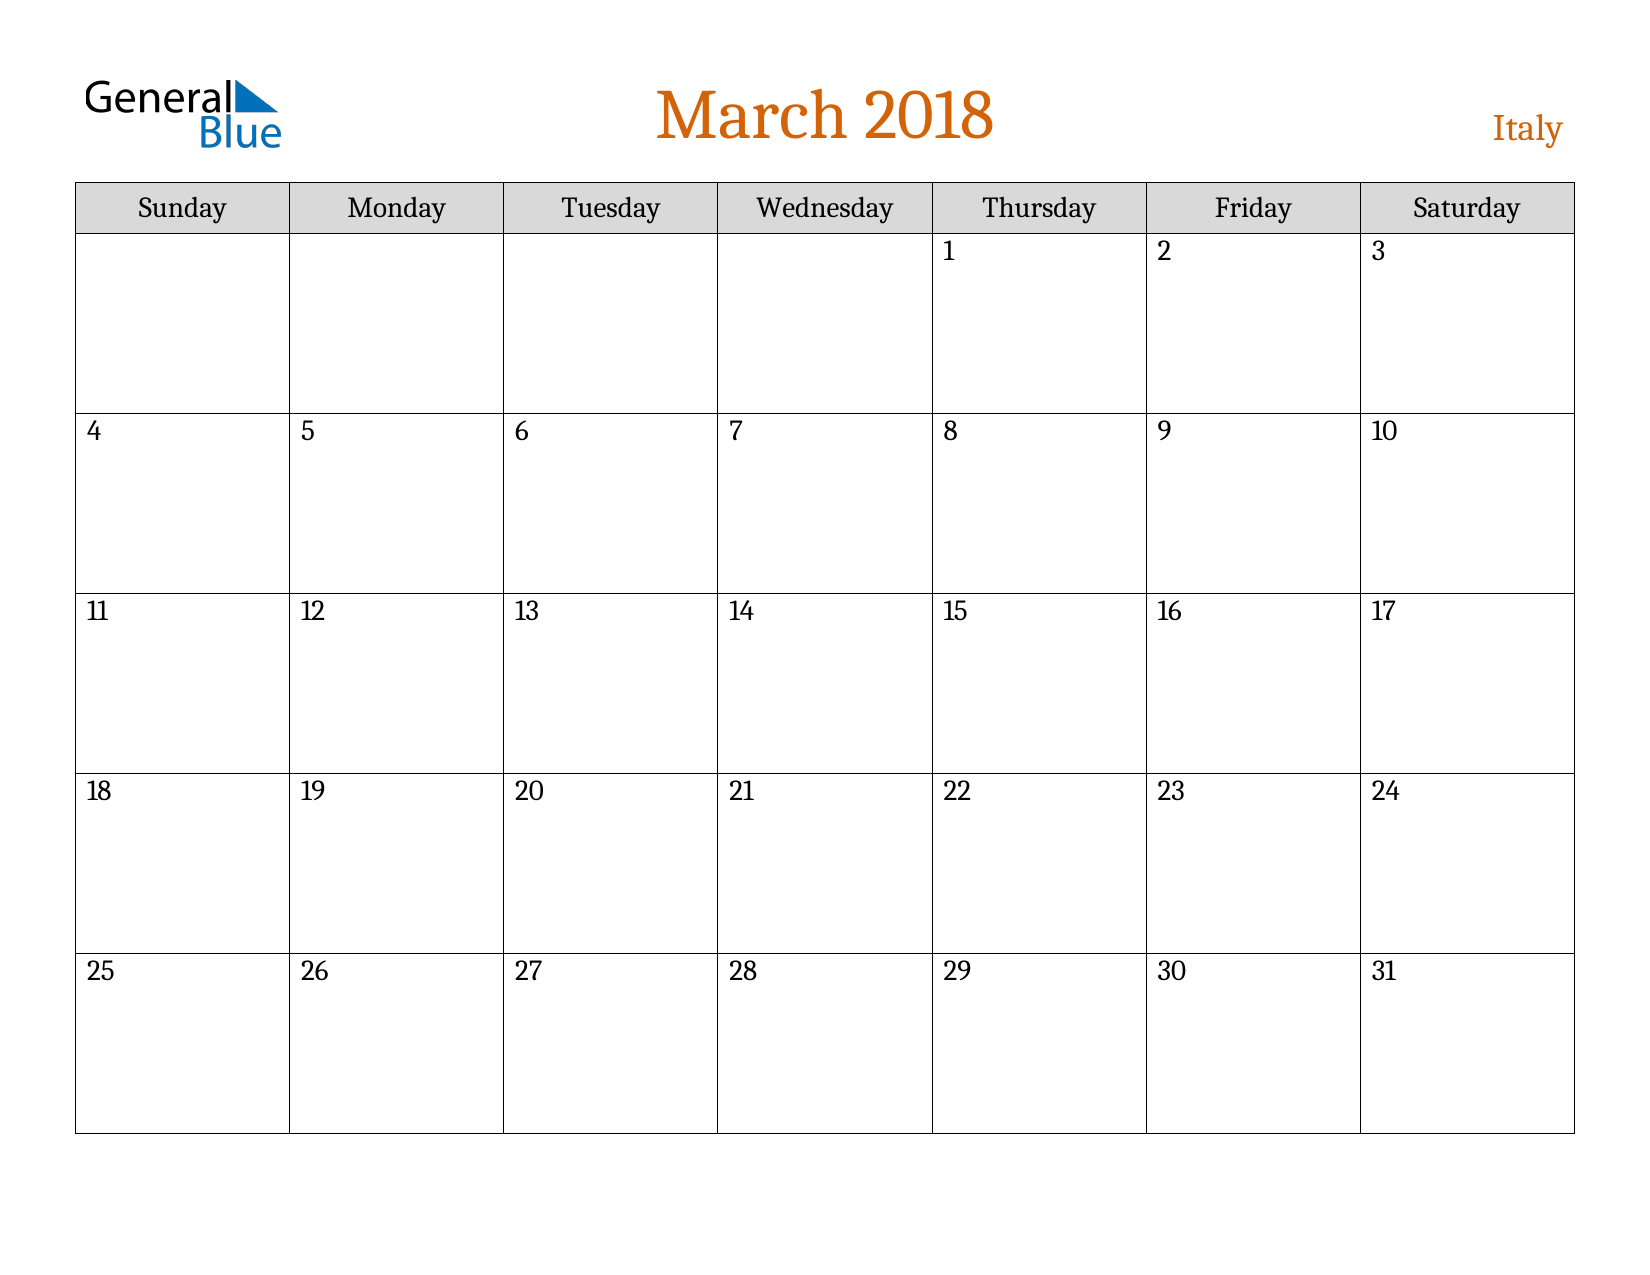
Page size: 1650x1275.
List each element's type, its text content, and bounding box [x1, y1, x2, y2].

table_cell 22 [933, 774, 1146, 810]
table_cell 20 [504, 774, 717, 810]
table_header Italy [1146, 75, 1574, 182]
table_cell [76, 810, 289, 953]
table_cell [76, 234, 289, 270]
table_cell 15 [933, 594, 1146, 630]
table_cell 1 [933, 234, 1146, 270]
table_cell 25 [76, 954, 289, 990]
table_cell [290, 630, 503, 773]
table_cell [1361, 810, 1574, 953]
table_cell 11 [76, 594, 289, 630]
table_cell [290, 990, 503, 1133]
table_header March 2018 [504, 75, 1146, 182]
table_cell 10 [1361, 414, 1574, 450]
table_cell [933, 270, 1146, 413]
table_cell 5 [290, 414, 503, 450]
table_cell 7 [718, 414, 932, 450]
table_cell [290, 450, 503, 593]
table_cell [718, 234, 932, 270]
table_cell Sunday [76, 183, 289, 233]
table_cell [1147, 270, 1360, 413]
table_cell 14 [718, 594, 932, 630]
table_cell 27 [504, 954, 717, 990]
table_cell 31 [1361, 954, 1574, 990]
table_cell [1361, 630, 1574, 773]
table_cell [933, 630, 1146, 773]
table_cell Wednesday [718, 183, 932, 233]
table_cell [1147, 450, 1360, 593]
table_cell [504, 234, 717, 270]
table_cell 2 [1147, 234, 1360, 270]
picture [86, 80, 281, 148]
table_cell 28 [718, 954, 932, 990]
table_cell 3 [1361, 234, 1574, 270]
table_cell [718, 450, 932, 593]
table_cell [290, 270, 503, 413]
table_cell [1361, 450, 1574, 593]
table_cell 8 [933, 414, 1146, 450]
table_cell 4 [76, 414, 289, 450]
table_cell 13 [504, 594, 717, 630]
table_cell [76, 450, 289, 593]
table_cell [1147, 990, 1360, 1133]
table_cell 23 [1147, 774, 1360, 810]
table_cell Saturday [1361, 183, 1574, 233]
table_cell [718, 990, 932, 1133]
table_cell [504, 630, 717, 773]
table_cell [290, 810, 503, 953]
table_header [76, 75, 503, 182]
table_cell [933, 990, 1146, 1133]
table_cell [504, 270, 717, 413]
table_cell 9 [1147, 414, 1360, 450]
table_cell Monday [290, 183, 503, 233]
table_cell [504, 990, 717, 1133]
table_cell [76, 630, 289, 773]
table_cell [933, 810, 1146, 953]
table_cell 30 [1147, 954, 1360, 990]
table_cell Friday [1147, 183, 1360, 233]
table_cell 6 [504, 414, 717, 450]
table_cell [1147, 630, 1360, 773]
table_cell 17 [1361, 594, 1574, 630]
table_cell [1361, 990, 1574, 1133]
table_cell [718, 270, 932, 413]
table_cell Thursday [933, 183, 1146, 233]
table_cell [1147, 810, 1360, 953]
table_cell 12 [290, 594, 503, 630]
table_cell Tuesday [504, 183, 717, 233]
table_cell [718, 810, 932, 953]
table_cell [76, 270, 289, 413]
table_cell 21 [718, 774, 932, 810]
table_cell 29 [933, 954, 1146, 990]
table_cell 19 [290, 774, 503, 810]
table_cell [718, 630, 932, 773]
table_cell [76, 990, 289, 1133]
table_cell [933, 450, 1146, 593]
table_cell [290, 234, 503, 270]
table_cell [1361, 270, 1574, 413]
table_cell 26 [290, 954, 503, 990]
table_cell 16 [1147, 594, 1360, 630]
table_cell 24 [1361, 774, 1574, 810]
table_cell 18 [76, 774, 289, 810]
table_cell [504, 810, 717, 953]
table_cell [504, 450, 717, 593]
